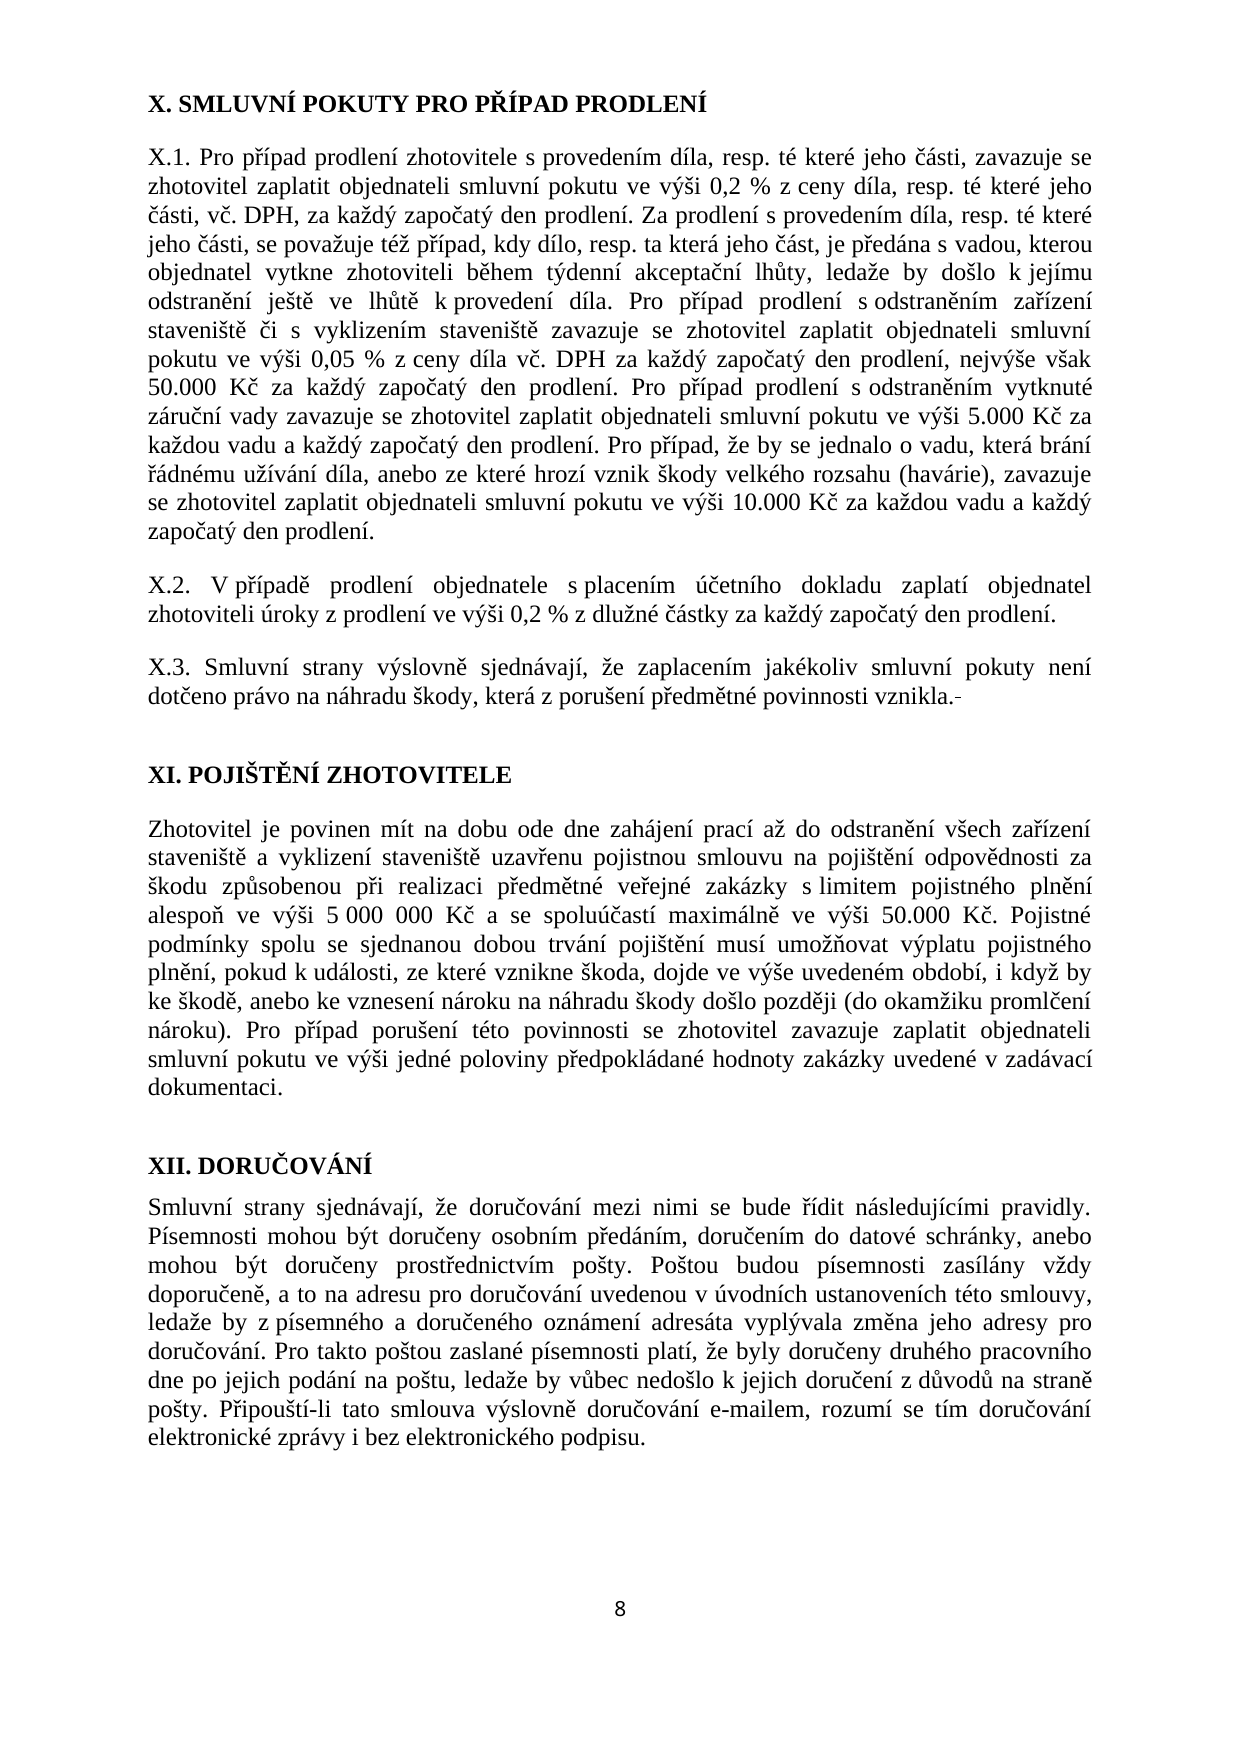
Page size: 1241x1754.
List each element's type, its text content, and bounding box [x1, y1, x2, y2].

text X.1. Pro případ prodlení zhotovitele s provedením díla, resp. té které jeho části, zavazuje se zhotovitel zaplatit objednateli smluvní pokutu ve výši 0,2 % z ceny díla, resp. té které jeho části, vč. DPH, za každý započatý den prodlení. Za prodlení s provedením díla, resp. té které jeho části, se považuje též případ, kdy dílo, resp. ta která jeho část, je předána s vadou, kterou objednatel vytkne zhotoviteli během týdenní akceptační lhůty, ledaže by došlo k jejímu odstranění ještě ve lhůtě k provedení díla. Pro případ prodlení s odstraněním zařízení staveniště či s vyklizením staveniště zavazuje se zhotovitel zaplatit objednateli smluvní pokutu ve výši 0,05 % z ceny díla vč. DPH za každý započatý den prodlení, nejvýše však 50.000 Kč za každý započatý den prodlení. Pro případ prodlení s odstraněním vytknuté záruční vady zavazuje se zhotovitel zaplatit objednateli smluvní pokutu ve výši 5.000 Kč za každou vadu a každý započatý den prodlení. Pro případ, že by se jednalo o vadu, která brání řádnému užívání díla, anebo ze které hrozí vznik škody velkého rozsahu (havárie), zavazuje se zhotovitel zaplatit objednateli smluvní pokutu ve výši 10.000 Kč za každou vadu a každý započatý den prodlení. [148, 142, 1092, 545]
text X.2. V případě prodlení objednatele s placením účetního dokladu zaplatí objednatel zhotoviteli úroky z prodlení ve výši 0,2 % z dlužné částky za každý započatý den prodlení. [148, 570, 1092, 627]
text XII. DORUČOVÁNÍ [148, 1151, 1092, 1180]
text XI. POJIŠTĚNÍ ZHOTOVITELE [148, 760, 1092, 789]
text X. SMLUVNÍ POKUTY PRO PŘÍPAD PRODLENÍ [148, 89, 1092, 117]
text Zhotovitel je povinen mít na dobu ode dne zahájení prací až do odstranění všech zařízení staveniště a vyklizení staveniště uzavřenu pojistnou smlouvu na pojištění odpovědnosti za škodu způsobenou při realizaci předmětné veřejné zakázky s limitem pojistného plnění alespoň ve výši 5 000 000 Kč a se spoluúčastí maximálně ve výši 50.000 Kč. Pojistné podmínky spolu se sjednanou dobou trvání pojištění musí umožňovat výplatu pojistného plnění, pokud k události, ze které vznikne škoda, dojde ve výše uvedeném období, i když by ke škodě, anebo ke vznesení nároku na náhradu škody došlo později (do okamžiku promlčení nároku). Pro případ porušení této povinnosti se zhotovitel zavazuje zaplatit objednateli smluvní pokutu ve výši jedné poloviny předpokládané hodnoty zakázky uvedené v zadávací dokumentaci. [148, 814, 1092, 1101]
text X.3. Smluvní strany výslovně sjednávají, že zaplacením jakékoliv smluvní pokuty není dotčeno právo na náhradu škody, která z porušení předmětné povinnosti vznikla. [148, 652, 1092, 710]
text Smluvní strany sjednávají, že doručování mezi nimi se bude řídit následujícími pravidly. Písemnosti mohou být doručeny osobním předáním, doručením do datové schránky, anebo mohou být doručeny prostřednictvím pošty. Poštou budou písemnosti zasílány vždy doporučeně, a to na adresu pro doručování uvedenou v úvodních ustanoveních této smlouvy, ledaže by z písemného a doručeného oznámení adresáta vyplývala změna jeho adresy pro doručování. Pro takto poštou zaslané písemnosti platí, že byly doručeny druhého pracovního dne po jejich podání na poštu, ledaže by vůbec nedošlo k jejich doručení z důvodů na straně pošty. Připouští-li tato smlouva výslovně doručování e-mailem, rozumí se tím doručování elektronické zprávy i bez elektronického podpisu. [148, 1192, 1092, 1451]
